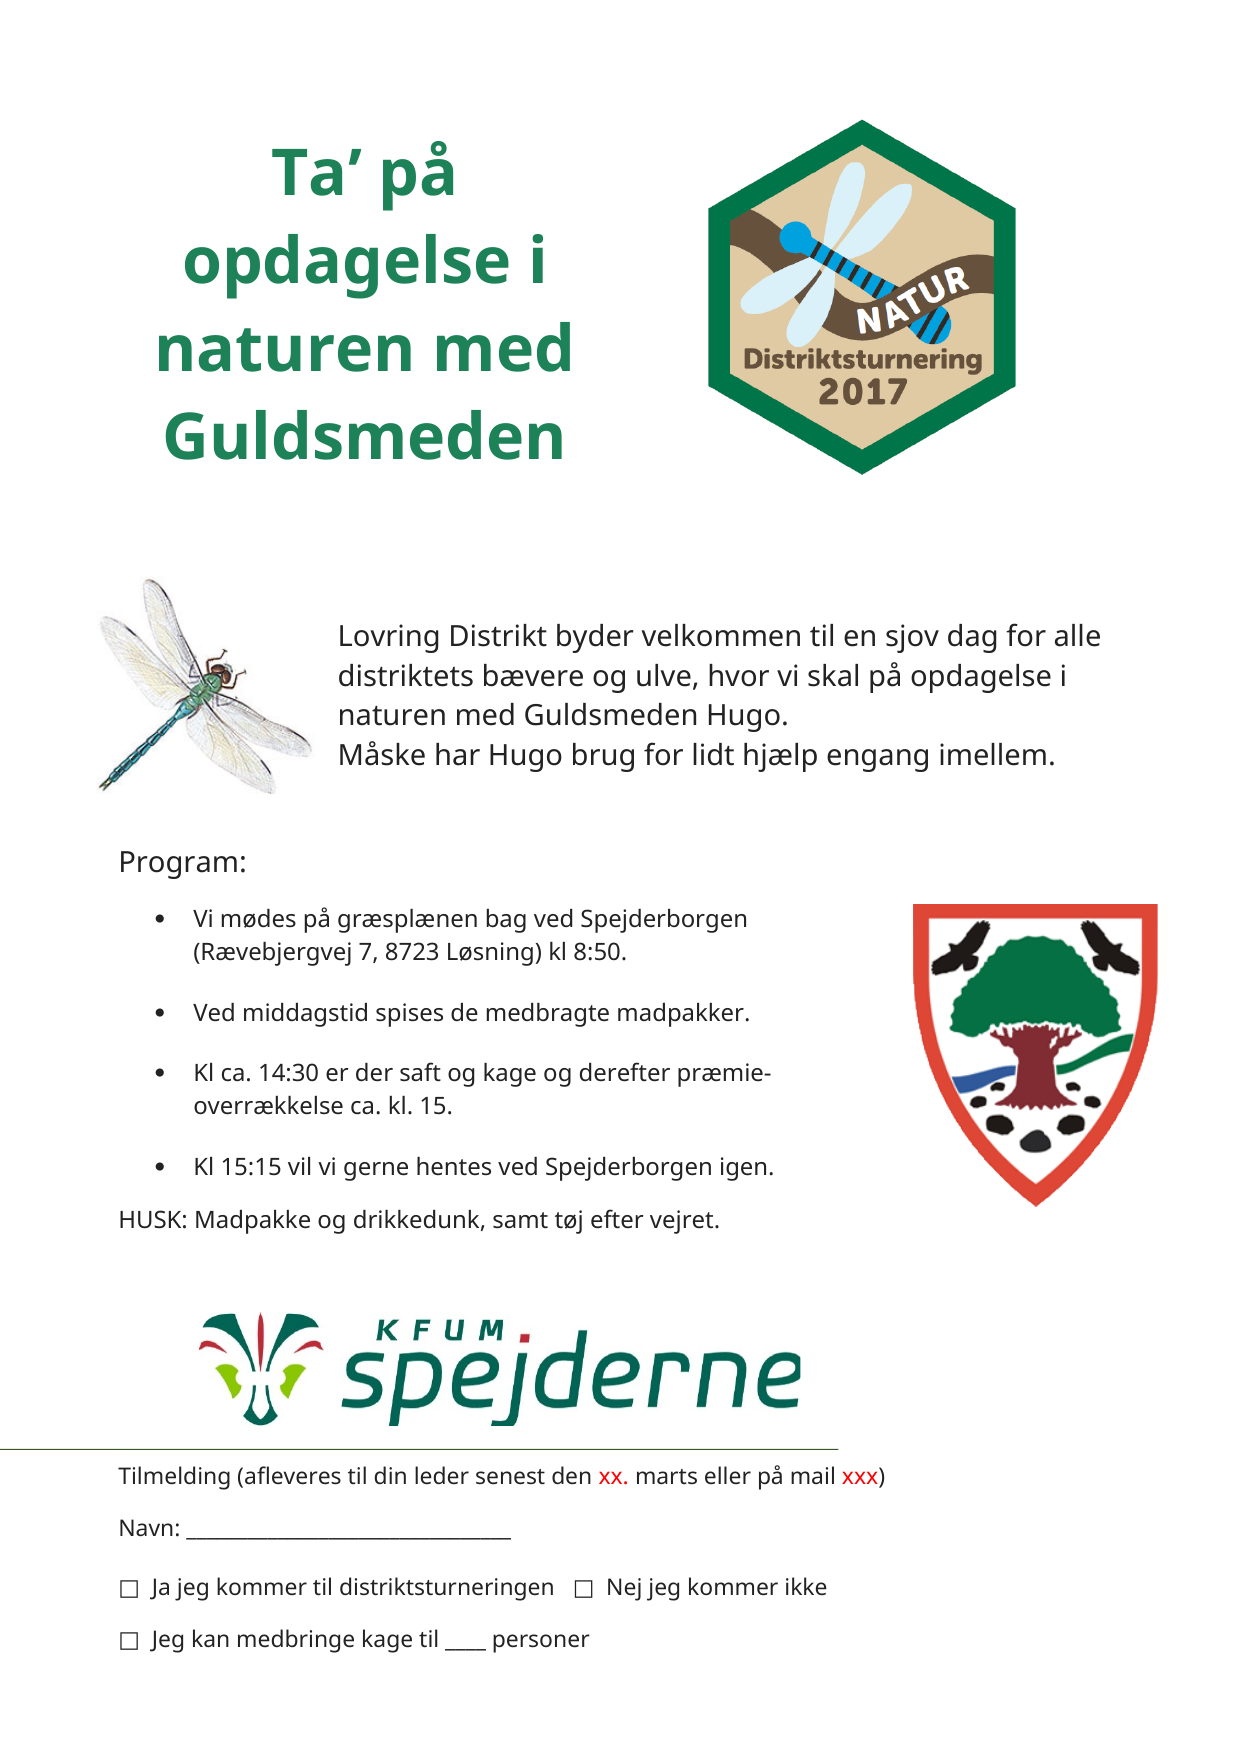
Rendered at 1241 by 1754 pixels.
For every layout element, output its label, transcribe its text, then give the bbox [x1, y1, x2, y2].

text Lovring Distrikt byder velkommen til en sjov dag for alle distriktets bævere og ulve, hvor vi skal på opdagelse i naturen med Guldsmeden Hugo. Måske har Hugo brug for lidt hjælp engang imellem. [118, 615, 1122, 802]
picture [197, 1312, 801, 1425]
picture [695, 117, 1024, 477]
list Ved middagstid spises de medbragte madpakker. [156, 995, 913, 1056]
list Kl ca. 14:30 er der saft og kage og derefter præmie-overrækkelse ca. kl. 15. [156, 1056, 913, 1149]
text HUSK: Madpakke og drikkedunk, samt tøj efter vejret. [118, 1203, 1122, 1235]
picture [913, 904, 1158, 1207]
text Navn: ________________________________ □ Ja jeg kommer til distriktsturneringen □ Nej jeg kommer ikke [118, 1512, 1122, 1602]
text Program: [118, 802, 1122, 881]
list Kl 15:15 vil vi gerne hentes ved Spejderborgen igen. [156, 1149, 913, 1182]
text □ Jeg kan medbringe kage til ____ personer [118, 1623, 1122, 1654]
text Tilmelding (afleveres til din leder senest den xx. marts eller på mail xxx) [118, 1460, 1122, 1491]
list Vi mødes på græsplænen bag ved Spejderborgen (Rævebjergvej 7, 8723 Løsning) kl 8:50. [156, 902, 1122, 995]
picture [96, 576, 315, 794]
